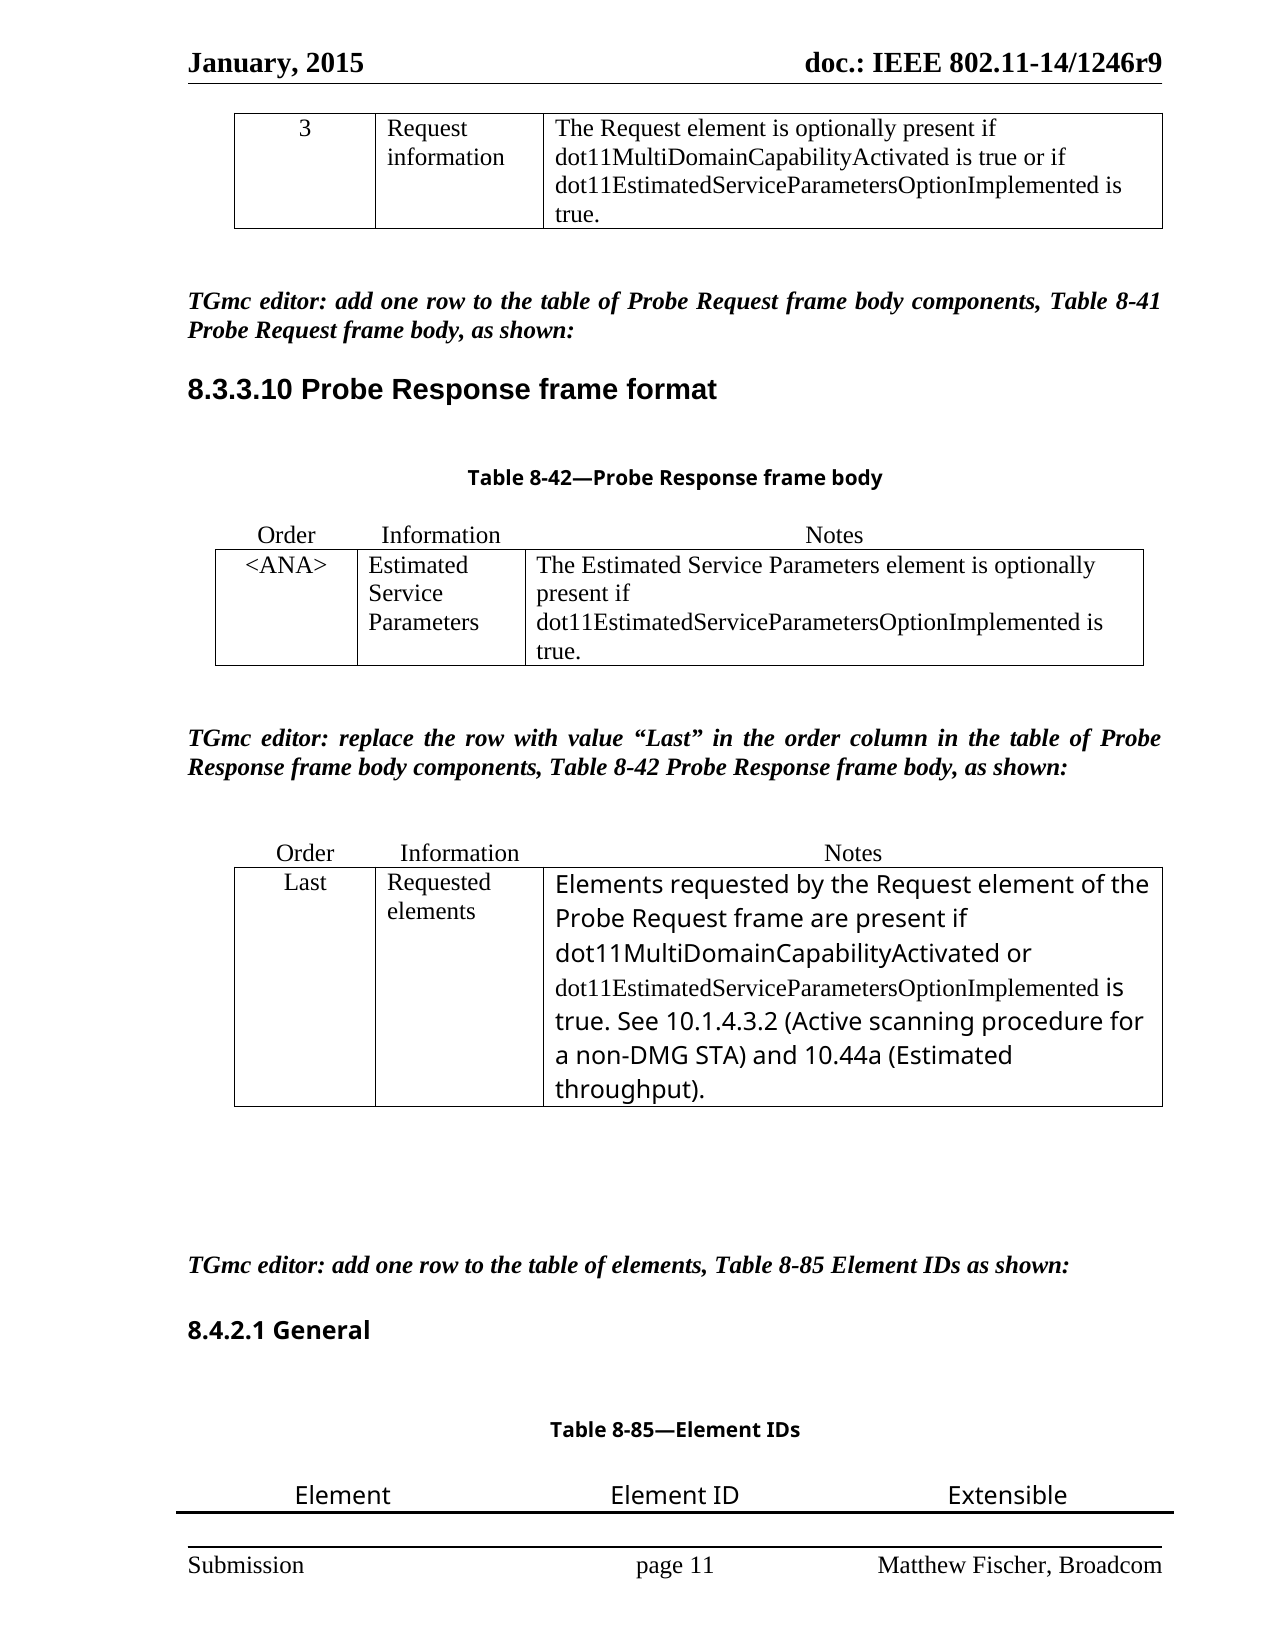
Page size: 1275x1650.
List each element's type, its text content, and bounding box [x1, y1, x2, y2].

table_cell Elements requested by the Request element of the Probe Request frame are present if dot11MultiDomainCapabilityActivated or dot11EstimatedServiceParametersOptionImplemented is true. See 10.1.4.3.2 (Active scanning procedure for a non-DMG STA) and 10.44a (Estimated throughput). [544, 868, 1162, 1106]
table_header Notes [544, 838, 1162, 867]
table_cell 3 [235, 114, 375, 228]
table_cell Requested elements [376, 868, 543, 1106]
text TGmc editor: add one row to the table of Probe Request frame body components, Table 8-41 Probe Request frame body, as shown: [187, 286, 1162, 343]
table_cell The Estimated Service Parameters element is optionally present if dot11EstimatedServiceParametersOptionImplemented is true. [526, 550, 1143, 665]
text Table 8-85—Element IDs [187, 1415, 1162, 1443]
table_header Information [357, 521, 525, 549]
table_cell Last [235, 868, 375, 1106]
table_cell Estimated Service Parameters [358, 550, 525, 665]
text 8.3.3.10 Probe Response frame format [187, 372, 1162, 406]
table_header Order [216, 521, 357, 549]
table_header Extensible [841, 1477, 1174, 1511]
table_header Order [234, 838, 376, 867]
text TGmc editor: add one row to the table of elements, Table 8-85 Element IDs as shown: [187, 1250, 1162, 1278]
text 8.4.2.1 General [187, 1313, 1162, 1347]
table_cell <ANA> [216, 550, 357, 665]
table_header Notes [525, 521, 1144, 549]
table_cell The Request element is optionally present if dot11MultiDomainCapabilityActivated is true or if dot11EstimatedServiceParametersOptionImplemented is true. [544, 114, 1162, 228]
text Table 8-42—Probe Response frame body [187, 463, 1162, 492]
table_cell Request information [376, 114, 543, 228]
table_header Information [376, 838, 544, 867]
text TGmc editor: replace the row with value “Last” in the order column in the table of Probe Response frame body components, Table 8-42 Probe Response frame body, as shown: [187, 723, 1162, 780]
table_header Element [176, 1477, 509, 1511]
table_header Element ID [509, 1477, 841, 1511]
